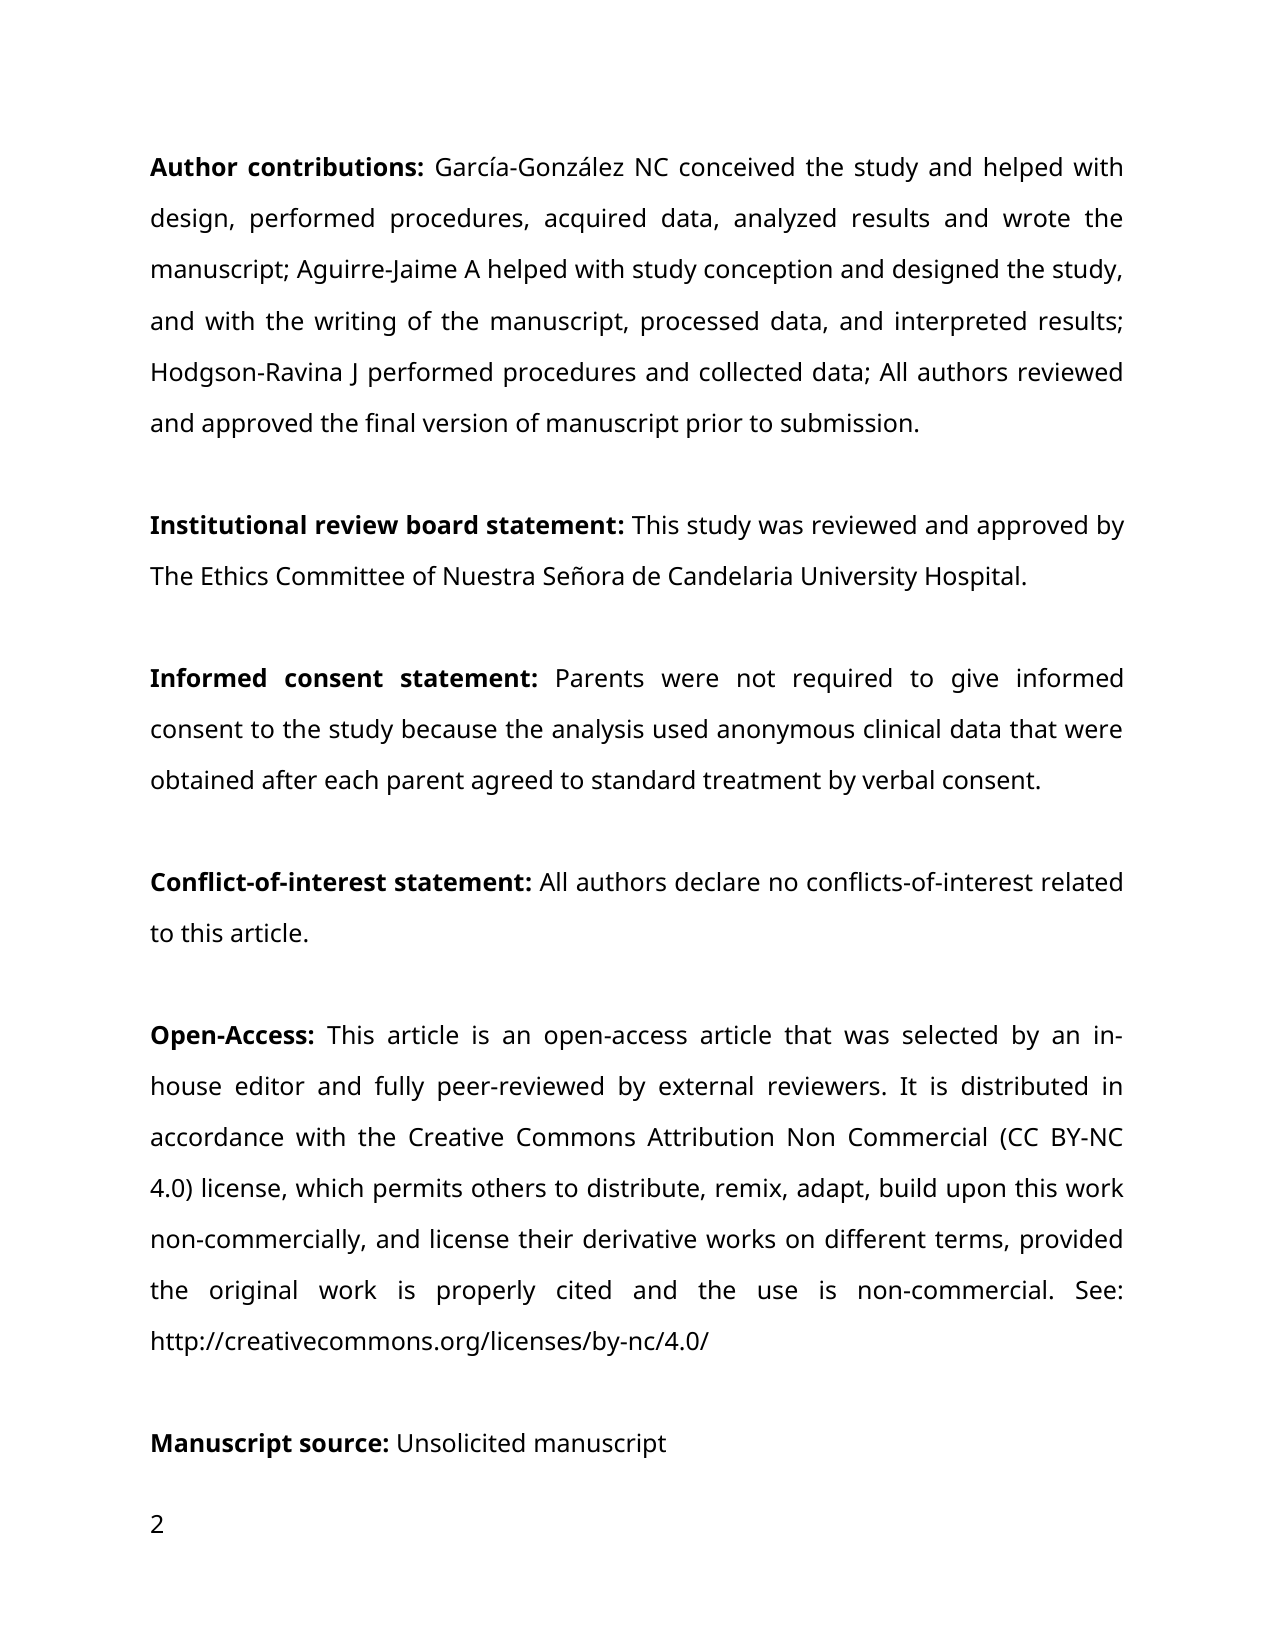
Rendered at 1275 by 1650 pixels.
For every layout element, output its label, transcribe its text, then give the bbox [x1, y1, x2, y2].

text Author contributions: García-González NC conceived the study and helped with design, performed procedures, acquired data, analyzed results and wrote the manuscript; Aguirre-Jaime A helped with study conception and designed the study, and with the writing of the manuscript, processed data, and interpreted results; Hodgson-Ravina J performed procedures and collected data; All authors reviewed and approved the final version of manuscript prior to submission. [150, 150, 1125, 439]
text Manuscript source: Unsolicited manuscript [150, 1426, 1125, 1460]
text Informed consent statement: Parents were not required to give informed consent to the study because the analysis used anonymous clinical data that were obtained after each parent agreed to standard treatment by verbal consent. [150, 660, 1125, 797]
text Open-Access: This article is an open-access article that was selected by an in-house editor and fully peer-reviewed by external reviewers. It is distributed in accordance with the Creative Commons Attribution Non Commercial (CC BY-NC 4.0) license, which permits others to distribute, remix, adapt, build upon this work non-commercially, and license their derivative works on different terms, provided the original work is properly cited and the use is non-commercial. See: http://creativecommons.org/licenses/by-nc/4.0/ [150, 1018, 1125, 1358]
text Conflict-of-interest statement: All authors declare no conflicts-of-interest related to this article. [150, 864, 1125, 950]
text Institutional review board statement: This study was reviewed and approved by The Ethics Committee of Nuestra Señora de Candelaria University Hospital. [150, 507, 1125, 592]
